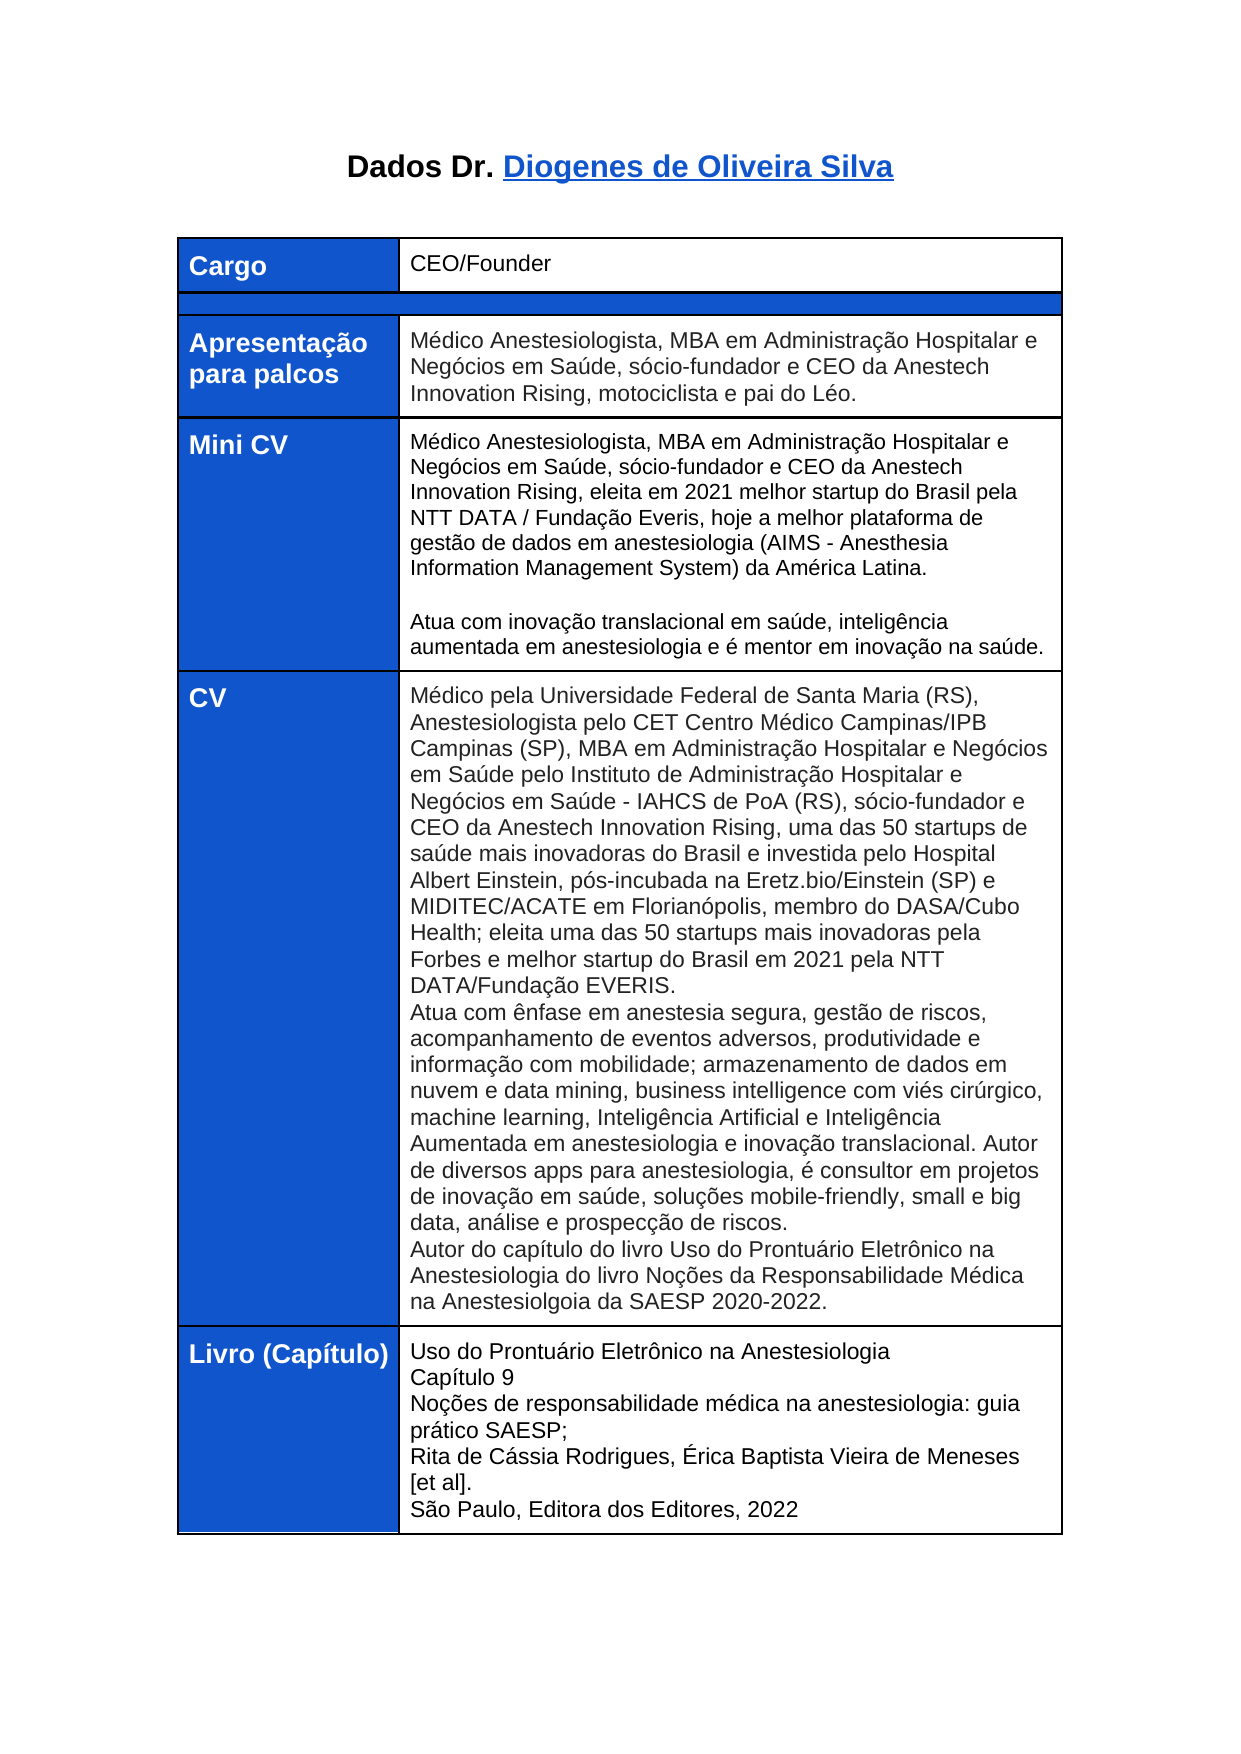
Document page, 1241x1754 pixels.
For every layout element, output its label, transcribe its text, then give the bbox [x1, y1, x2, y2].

table_cell Apresentação para palcos [179, 316, 398, 416]
table_cell CV [179, 672, 398, 1325]
table_cell Livro (Capítulo) [179, 1327, 398, 1532]
table_cell [179, 294, 1061, 314]
text Dados Dr. Diogenes de Oliveira Silva [177, 148, 1063, 183]
table_cell Uso do Prontuário Eletrônico na Anestesiologia Capítulo 9 Noções de responsabilidade médica na anestesiologia: guia prático SAESP; Rita de Cássia Rodrigues, Érica Baptista Vieira de Meneses [et al]. São Paulo, Editora dos Editores, 2022 [400, 1327, 1061, 1532]
table_cell Médico pela Universidade Federal de Santa Maria (RS), Anestesiologista pelo CET Centro Médico Campinas/IPB Campinas (SP), MBA em Administração Hospitalar e Negócios em Saúde pelo Instituto de Administração Hospitalar e Negócios em Saúde - IAHCS de PoA (RS), sócio-fundador e CEO da Anestech Innovation Rising, uma das 50 startups de saúde mais inovadoras do Brasil e investida pelo Hospital Albert Einstein, pós-incubada na Eretz.bio/Einstein (SP) e MIDITEC/ACATE em Florianópolis, membro do DASA/Cubo Health; eleita uma das 50 startups mais inovadoras pela Forbes e melhor startup do Brasil em 2021 pela NTT DATA/Fundação EVERIS. Atua com ênfase em anestesia segura, gestão de riscos, acompanhamento de eventos adversos, produtividade e informação com mobilidade; armazenamento de dados em nuvem e data mining, business intelligence com viés cirúrgico, machine learning, Inteligência Artificial e Inteligência Aumentada em anestesiologia e inovação translacional. Autor de diversos apps para anestesiologia, é consultor em projetos de inovação em saúde, soluções mobile-friendly, small e big data, análise e prospecção de riscos. Autor do capítulo do livro Uso do Prontuário Eletrônico na Anestesiologia do livro Noções da Responsabilidade Médica na Anestesiolgoia da SAESP 2020-2022. [400, 672, 1061, 1325]
table_cell Médico Anestesiologista, MBA em Administração Hospitalar e Negócios em Saúde, sócio-fundador e CEO da Anestech Innovation Rising, motociclista e pai do Léo. [400, 316, 1061, 416]
table_cell Mini CV [179, 419, 398, 670]
table_header CEO/Founder [400, 239, 1061, 291]
table_header Cargo [179, 239, 398, 291]
table_cell Médico Anestesiologista, MBA em Administração Hospitalar e Negócios em Saúde, sócio-fundador e CEO da Anestech Innovation Rising, eleita em 2021 melhor startup do Brasil pela NTT DATA / Fundação Everis, hoje a melhor plataforma de gestão de dados em anestesiologia (AIMS - Anesthesia Information Management System) da América Latina. Atua com inovação translacional em saúde, inteligência aumentada em anestesiologia e é mentor em inovação na saúde. [400, 419, 1061, 670]
